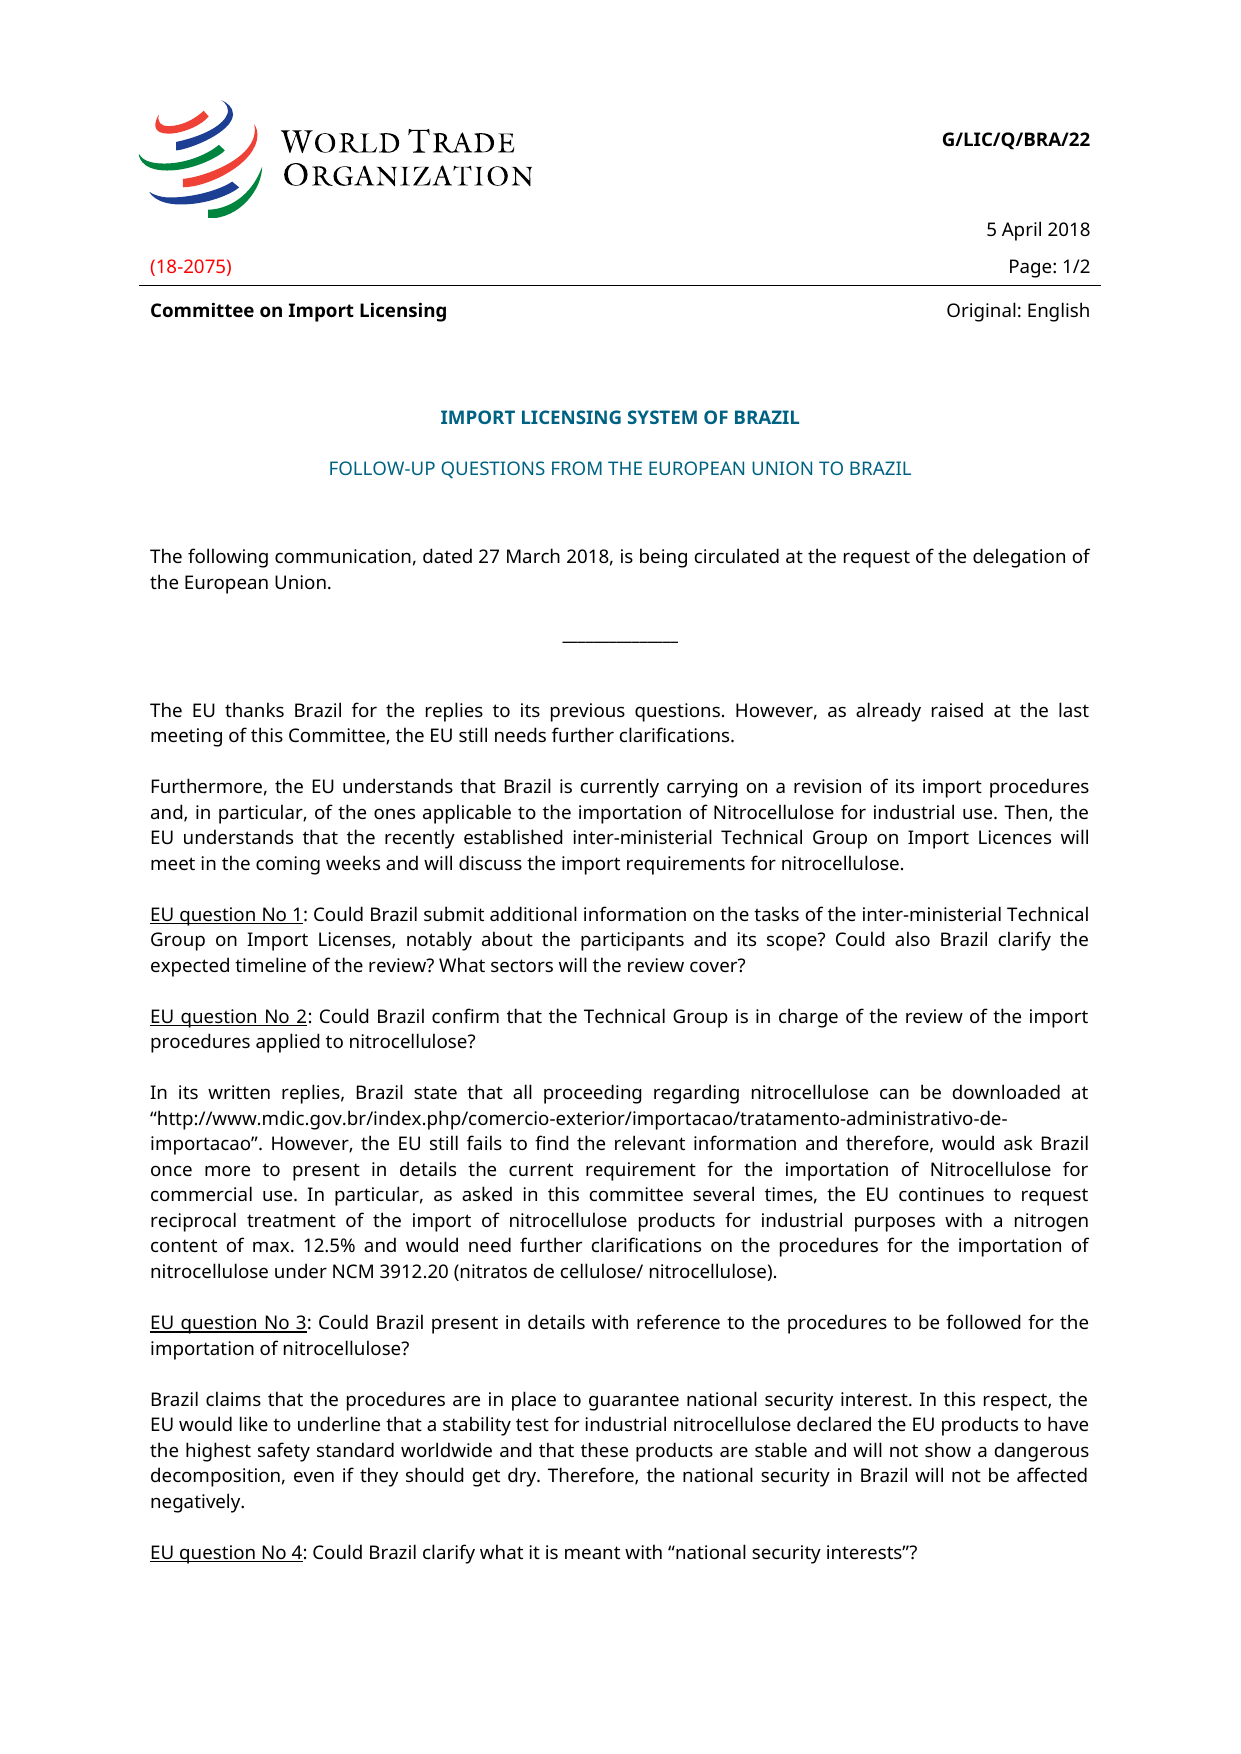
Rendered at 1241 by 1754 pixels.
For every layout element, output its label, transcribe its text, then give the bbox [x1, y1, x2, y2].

title follow-up QUESTIONS FROM THE EUROPEAN UNION TO BRAZIL [150, 455, 1090, 481]
text The EU thanks Brazil for the replies to its previous questions. However, as already raised at the last meeting of this Committee, the EU still needs further clarifications. [150, 697, 1090, 748]
text Brazil claims that the procedures are in place to guarantee national security interest. In this respect, the EU would like to underline that a stability test for industrial nitrocellulose declared the EU products to have the highest safety standard worldwide and that these products are stable and will not show a dangerous decomposition, even if they should get dry. Therefore, the national security in Brazil will not be affected negatively. [150, 1386, 1090, 1513]
text In its written replies, Brazil state that all proceeding regarding nitrocellulose can be downloaded at “http://www.mdic.gov.br/index.php/comercio-exterior/importacao/tratamento-administrativo-de-importacao”. However, the EU still fails to find the relevant information and therefore, would ask Brazil once more to present in details the current requirement for the importation of Nitrocellulose for commercial use. In particular, as asked in this committee several times, the EU continues to request reciprocal treatment of the import of nitrocellulose products for industrial purposes with a nitrogen content of max. 12.5% and would need further clarifications on the procedures for the importation of nitrocellulose under NCM 3912.20 (nitratos de cellulose/ nitrocellulose). [150, 1080, 1090, 1284]
text EU question No 2: Could Brazil confirm that the Technical Group is in charge of the review of the import procedures applied to nitrocellulose? [150, 1003, 1090, 1054]
text EU question No 1: Could Brazil submit additional information on the tasks of the inter-ministerial Technical Group on Import Licenses, notably about the participants and its scope? Could also Brazil clarify the expected timeline of the review? What sectors will the review cover? [150, 901, 1090, 978]
title IMPORT LICENSING SYSTEM OF brazil [150, 405, 1090, 430]
text Furthermore, the EU understands that Brazil is currently carrying on a revision of its import procedures and, in particular, of the ones applicable to the importation of Nitrocellulose for industrial use. Then, the EU understands that the recently established inter-ministerial Technical Group on Import Licences will meet in the coming weeks and will discuss the import requirements for nitrocellulose. [150, 773, 1090, 876]
text The following communication, dated 27 March 2018, is being circulated at the request of the delegation of the European Union. [150, 544, 1090, 595]
text EU question No 3: Could Brazil present in details with reference to the procedures to be followed for the importation of nitrocellulose? [150, 1309, 1090, 1360]
text EU question No 4: Could Brazil clarify what it is meant with “national security interests”? [150, 1539, 1090, 1564]
text _______________ [150, 620, 1090, 646]
